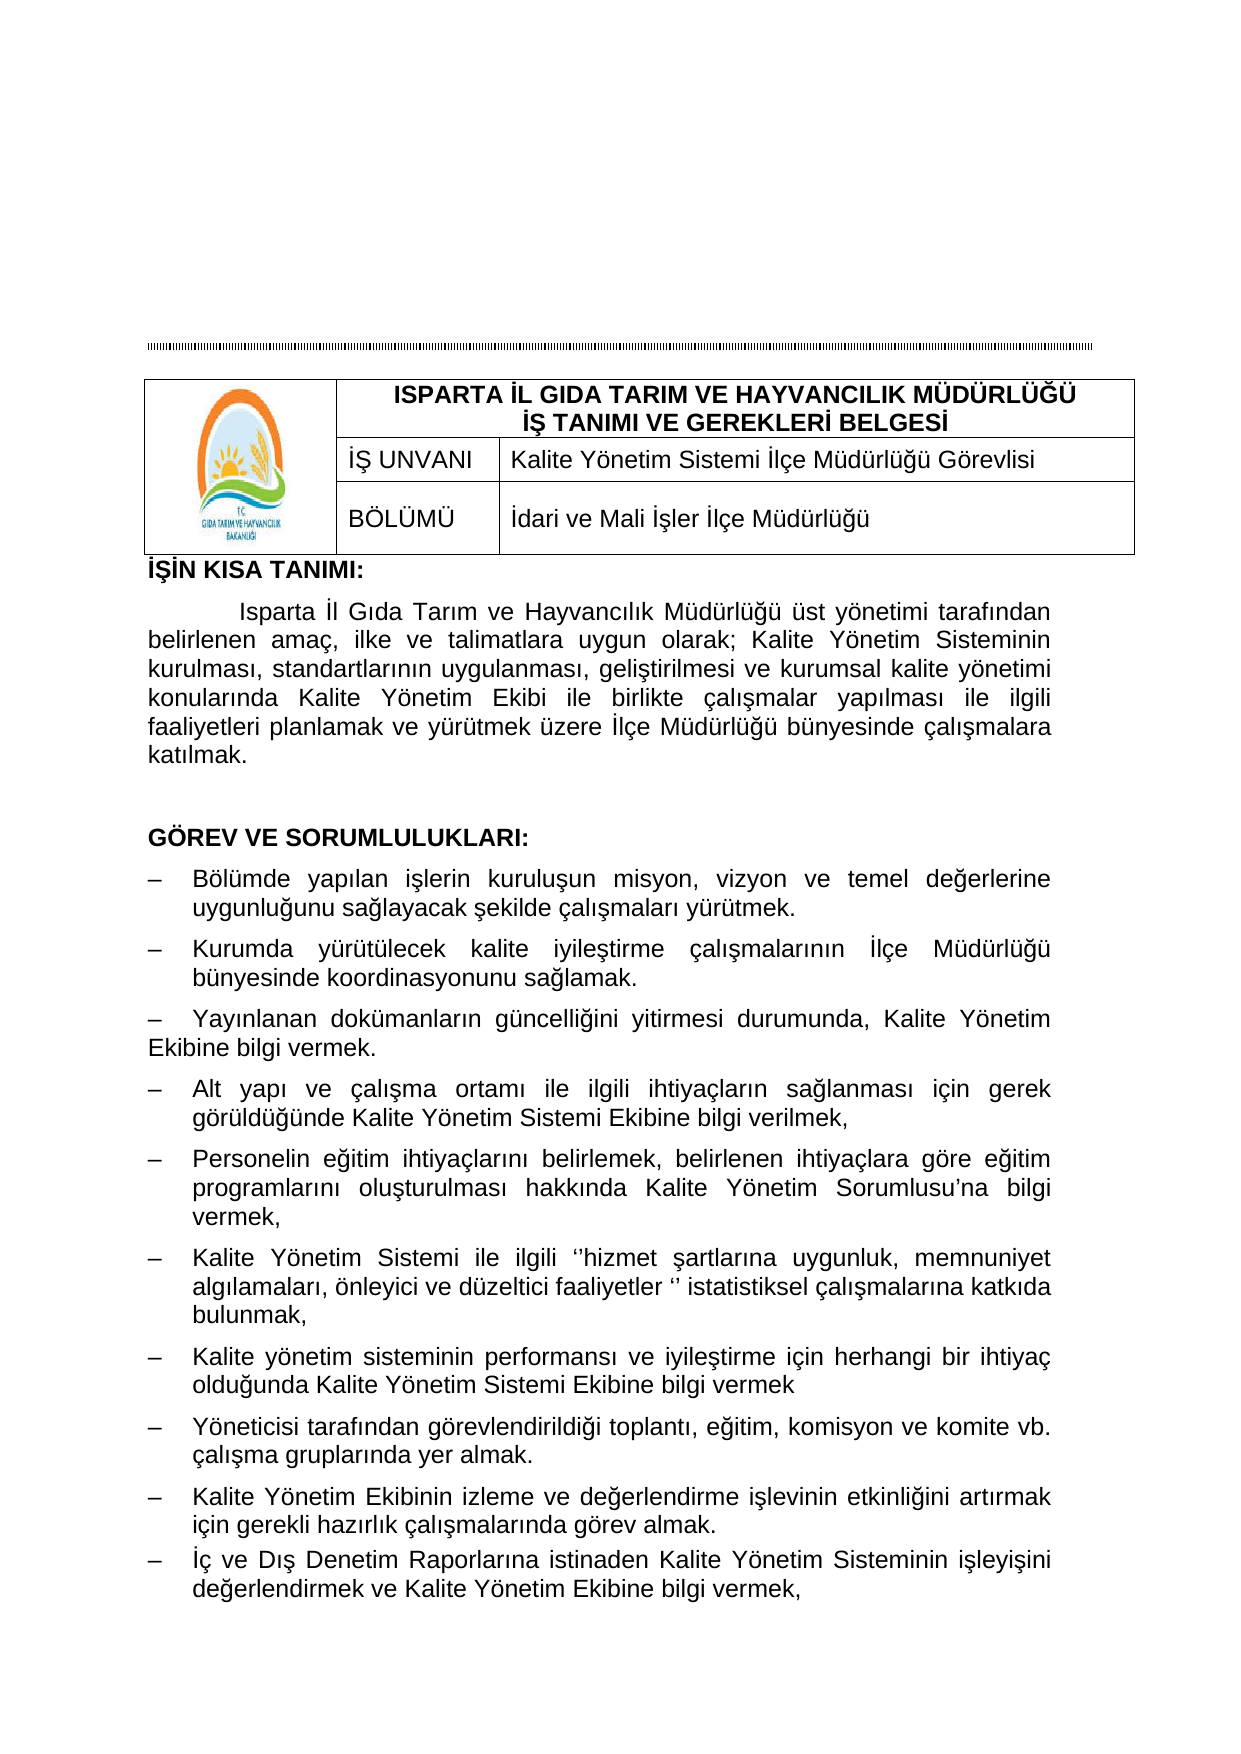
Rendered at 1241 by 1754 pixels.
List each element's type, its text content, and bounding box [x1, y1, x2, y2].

list Kurumda yürütülecek kalite iyileştirme çalışmalarının İlçe Müdürlüğü bünyesinde koordinasyonunu sağlamak. [148, 934, 1053, 992]
list Yayınlanan dokümanların güncelliğini yitirmesi durumunda, Kalite Yönetim Ekibine bilgi vermek. [148, 1004, 1053, 1062]
list Yöneticisi tarafından görevlendirildiği toplantı, eğitim, komisyon ve komite vb. çalışma gruplarında yer almak. [148, 1412, 1053, 1469]
table_cell İdari ve Mali İşler İlçe Müdürlüğü [500, 482, 1134, 554]
table_cell Kalite Yönetim Sistemi İlçe Müdürlüğü Görevlisi [500, 438, 1134, 481]
picture [163, 385, 318, 549]
list İç ve Dış Denetim Raporlarına istinaden Kalite Yönetim Sisteminin işleyişini değerlendirmek ve Kalite Yönetim Ekibine bilgi vermek, [148, 1545, 1053, 1603]
table_header [145, 380, 336, 554]
list Bölümde yapılan işlerin kuruluşun misyon, vizyon ve temel değerlerine uygunluğunu sağlayacak şekilde çalışmaları yürütmek. [148, 864, 1053, 922]
text GÖREV VE SORUMLULUKLARI: [148, 823, 1053, 852]
list Alt yapı ve çalışma ortamı ile ilgili ihtiyaçların sağlanması için gerek görüldüğünde Kalite Yönetim Sistemi Ekibine bilgi verilmek, [148, 1074, 1053, 1132]
list Kalite yönetim sisteminin performansı ve iyileştirme için herhangi bir ihtiyaç olduğunda Kalite Yönetim Sistemi Ekibine bilgi vermek [148, 1342, 1053, 1399]
table_header ISPARTA İL GIDA TARIM VE HAYVANCILIK MÜDÜRLÜĞÜ İŞ TANIMI VE GEREKLERİ BELGESİ [337, 380, 1134, 437]
list Kalite Yönetim Ekibinin izleme ve değerlendirme işlevinin etkinliğini artırmak için gerekli hazırlık çalışmalarında görev almak. [148, 1482, 1053, 1539]
table_cell İŞ UNVANI [337, 438, 499, 481]
table_cell BÖLÜMÜ [337, 482, 499, 554]
list Personelin eğitim ihtiyaçlarını belirlemek, belirlenen ihtiyaçlara göre eğitim programlarını oluşturulması hakkında Kalite Yönetim Sorumlusu’na bilgi vermek, [148, 1144, 1053, 1230]
text Isparta İl Gıda Tarım ve Hayvancılık Müdürlüğü üst yönetimi tarafından belirlenen amaç, ilke ve talimatlara uygun olarak; Kalite Yönetim Sisteminin kurulması, standartlarının uygulanması, geliştirilmesi ve kurumsal kalite yönetimi konularında Kalite Yönetim Ekibi ile birlikte çalışmalar yapılması ile ilgili faaliyetleri planlamak ve yürütmek üzere İlçe Müdürlüğü bünyesinde çalışmalara katılmak. [148, 597, 1053, 769]
text İŞİN KISA TANIMI: [148, 555, 1092, 584]
list Kalite Yönetim Sistemi ile ilgili ‘’hizmet şartlarına uygunluk, memnuniyet algılamaları, önleyici ve düzeltici faaliyetler ‘’ istatistiksel çalışmalarına katkıda bulunmak, [148, 1243, 1053, 1329]
